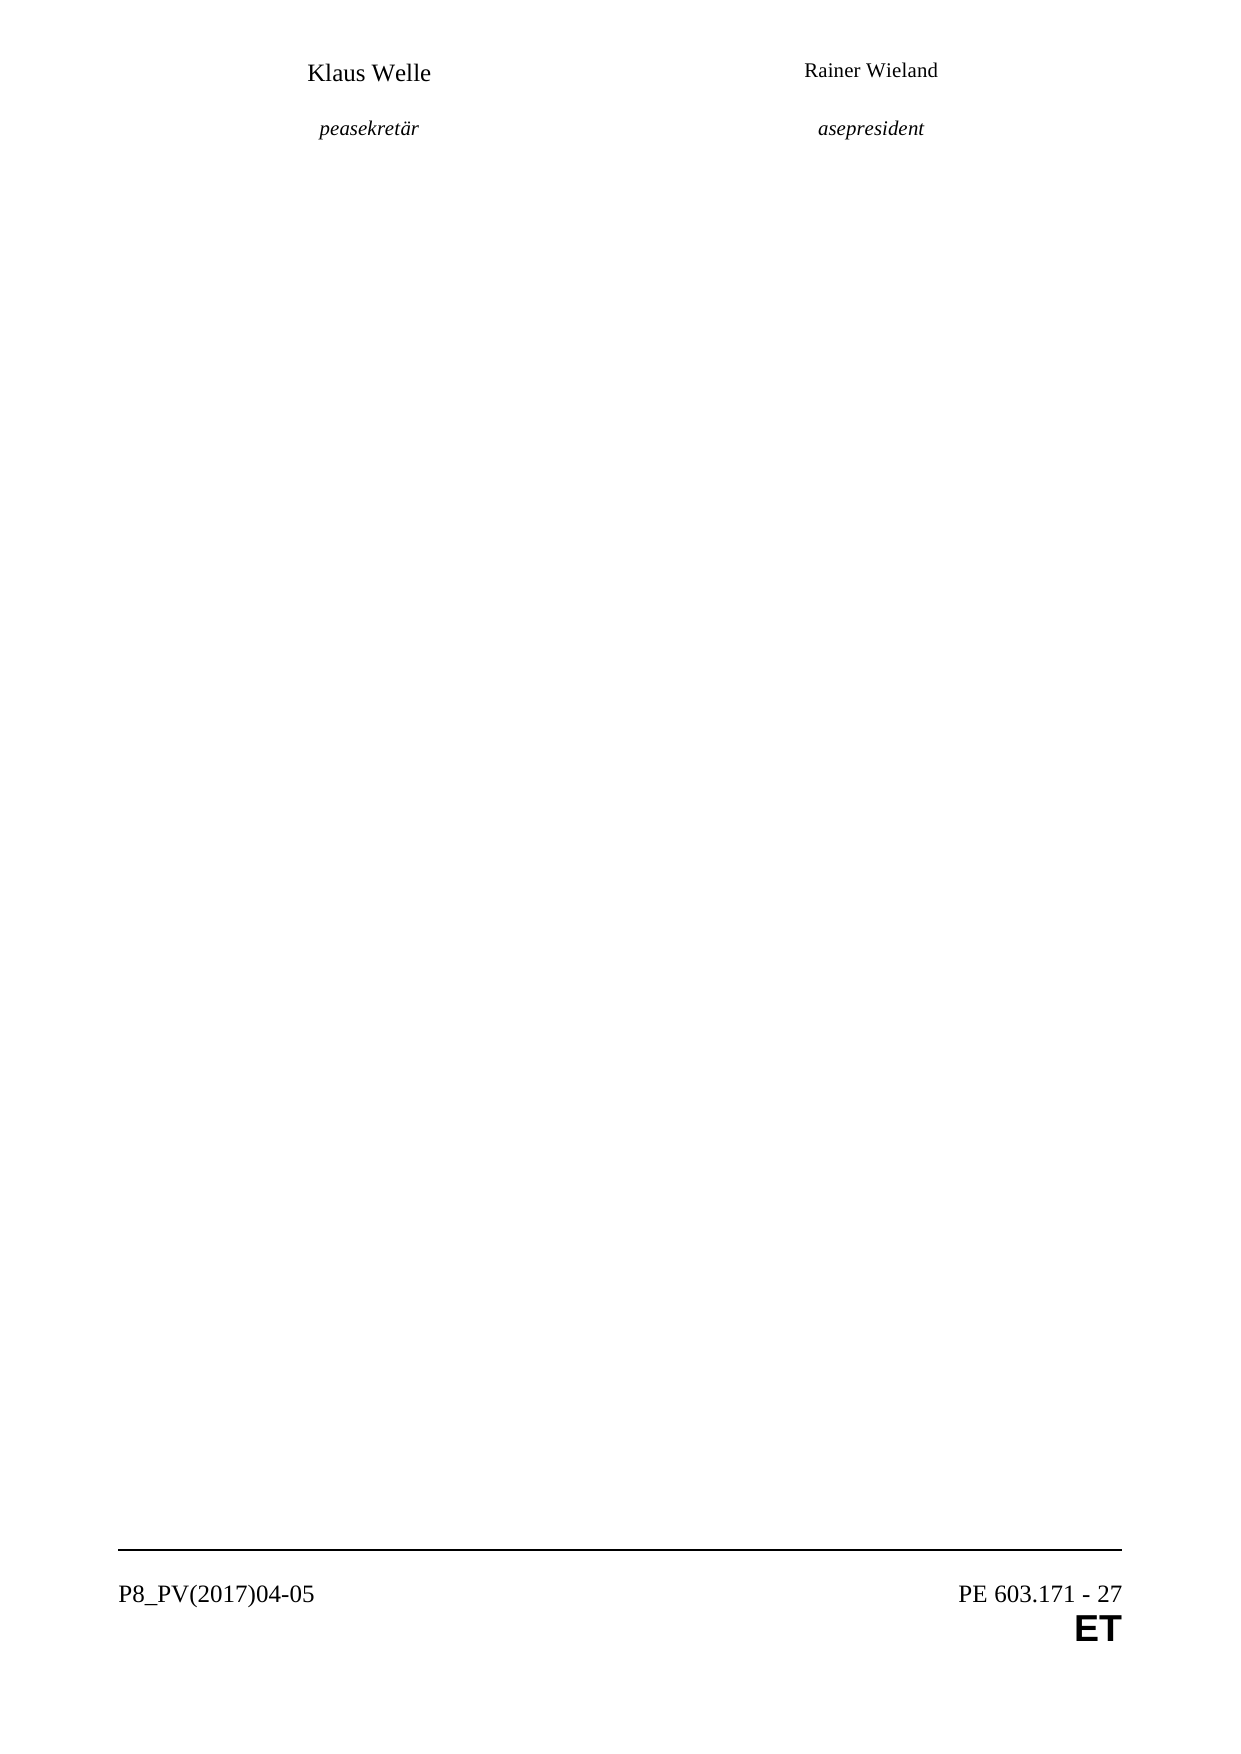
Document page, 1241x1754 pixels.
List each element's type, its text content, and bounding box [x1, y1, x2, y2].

table_header Rainer Wieland [620, 59, 1122, 117]
table_cell asepresident [620, 117, 1122, 169]
table_header Klaus Welle [118, 59, 620, 117]
table_cell peasekretär [118, 117, 620, 169]
